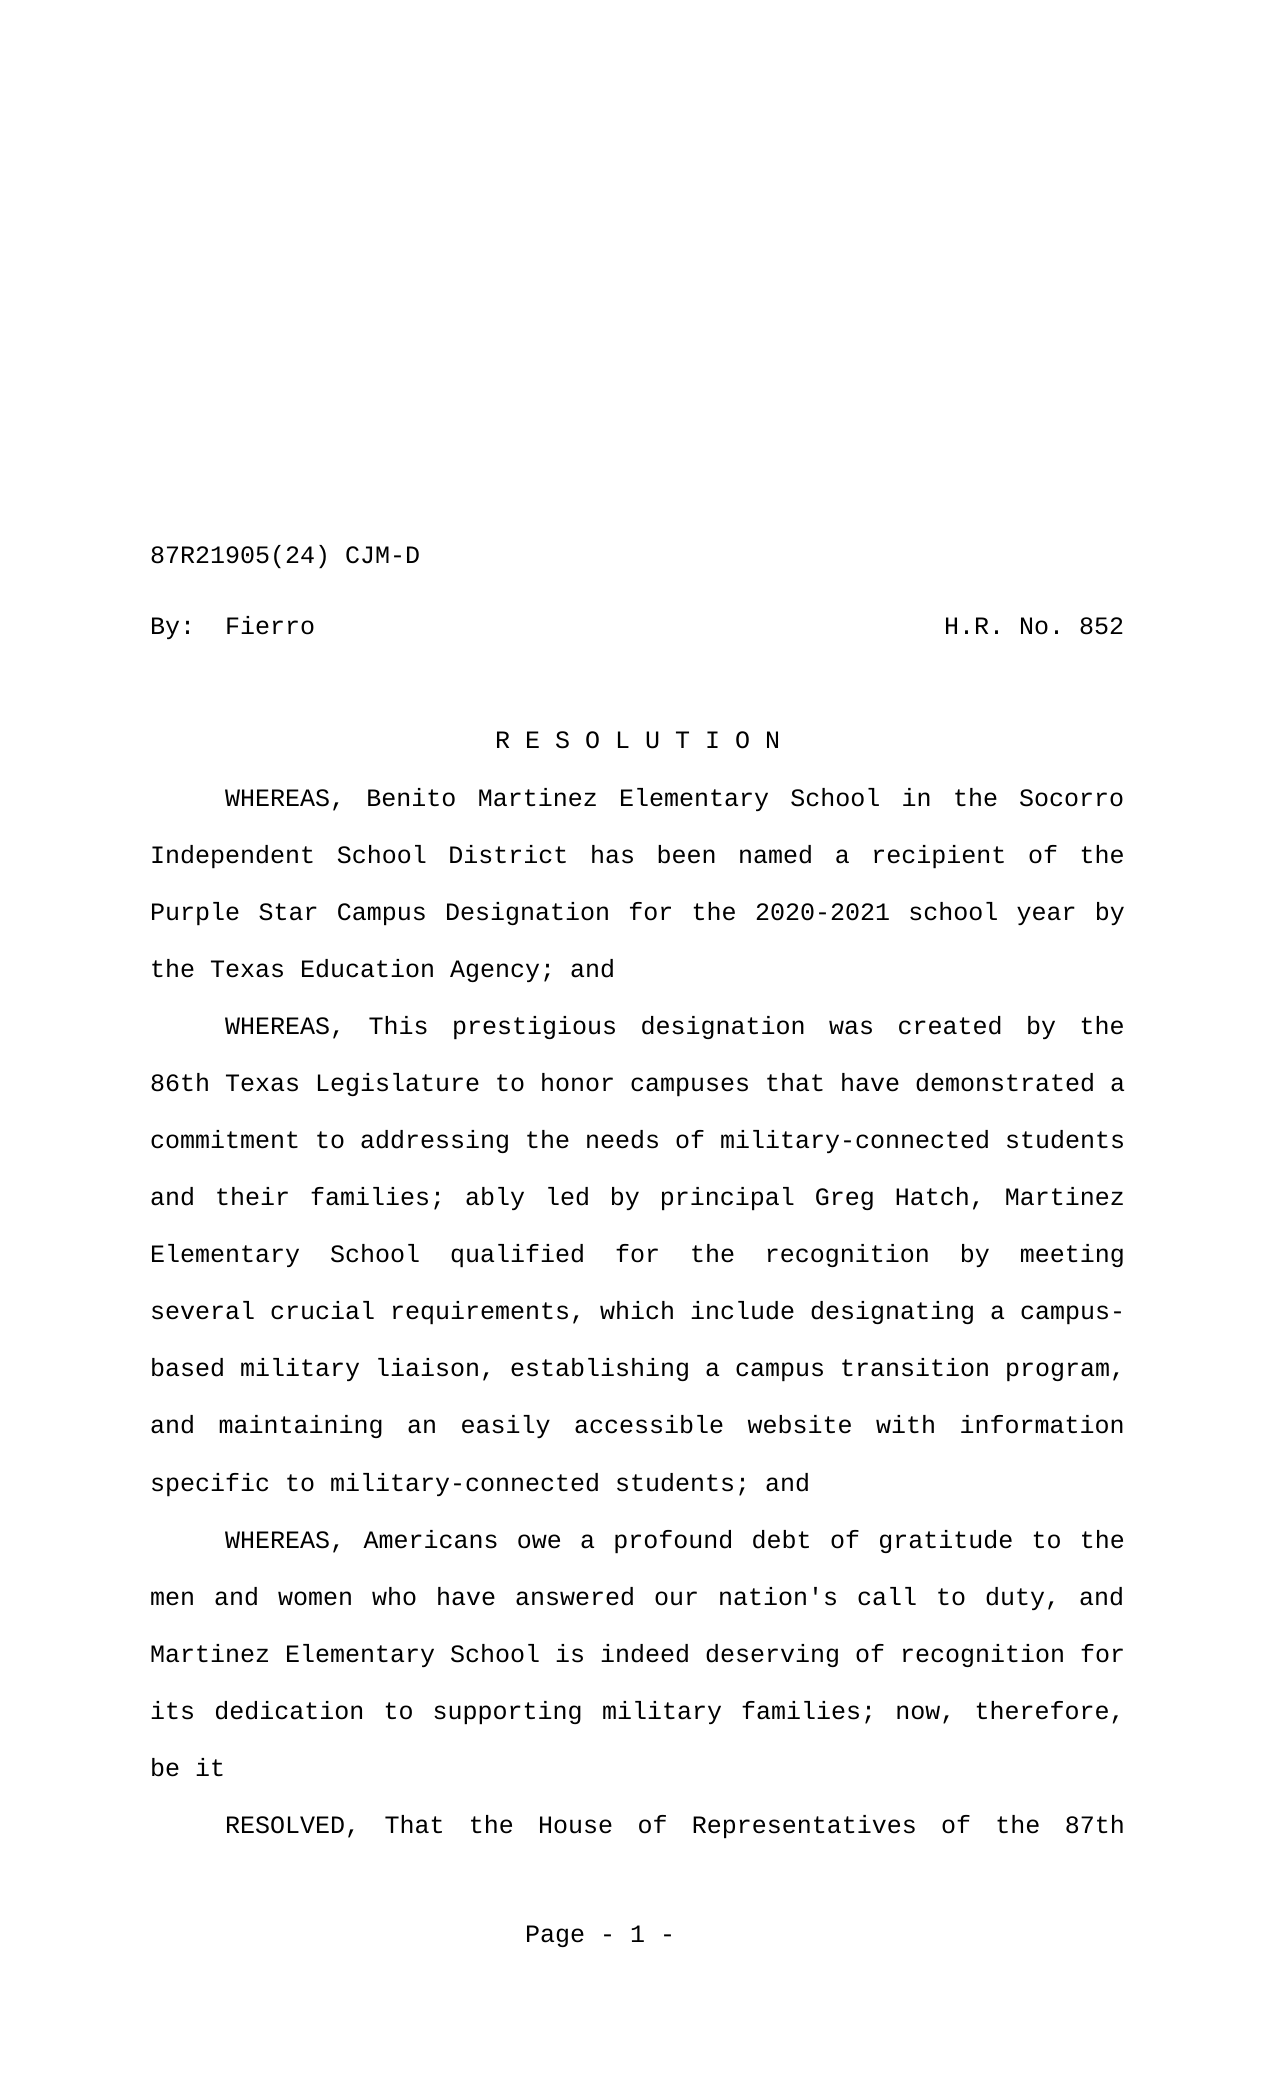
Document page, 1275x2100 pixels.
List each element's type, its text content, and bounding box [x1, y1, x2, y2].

text By: Fierro H.R. No. 852 [150, 614, 1125, 642]
text R E S O L U T I O N [150, 728, 1125, 756]
text WHEREAS, Benito Martinez Elementary School in the Socorro Independent School District has been named a recipient of the Purple Star Campus Designation for the 2020-2021 school year by the Texas Education Agency; and [150, 785, 1125, 985]
text WHEREAS, This prestigious designation was created by the 86th Texas Legislature to honor campuses that have demonstrated a commitment to addressing the needs of military-connected students and their families; ably led by principal Greg Hatch, Martinez Elementary School qualified for the recognition by meeting several crucial requirements, which include designating a campus-based military liaison, establishing a campus transition program, and maintaining an easily accessible website with information specific to military-connected students; and [150, 1013, 1125, 1498]
text WHEREAS, Americans owe a profound debt of gratitude to the men and women who have answered our nation's call to duty, and Martinez Elementary School is indeed deserving of recognition for its dedication to supporting military families; now, therefore, be it [150, 1527, 1125, 1784]
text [150, 1812, 1125, 1841]
text 87R21905(24) CJM-D [150, 542, 1125, 571]
